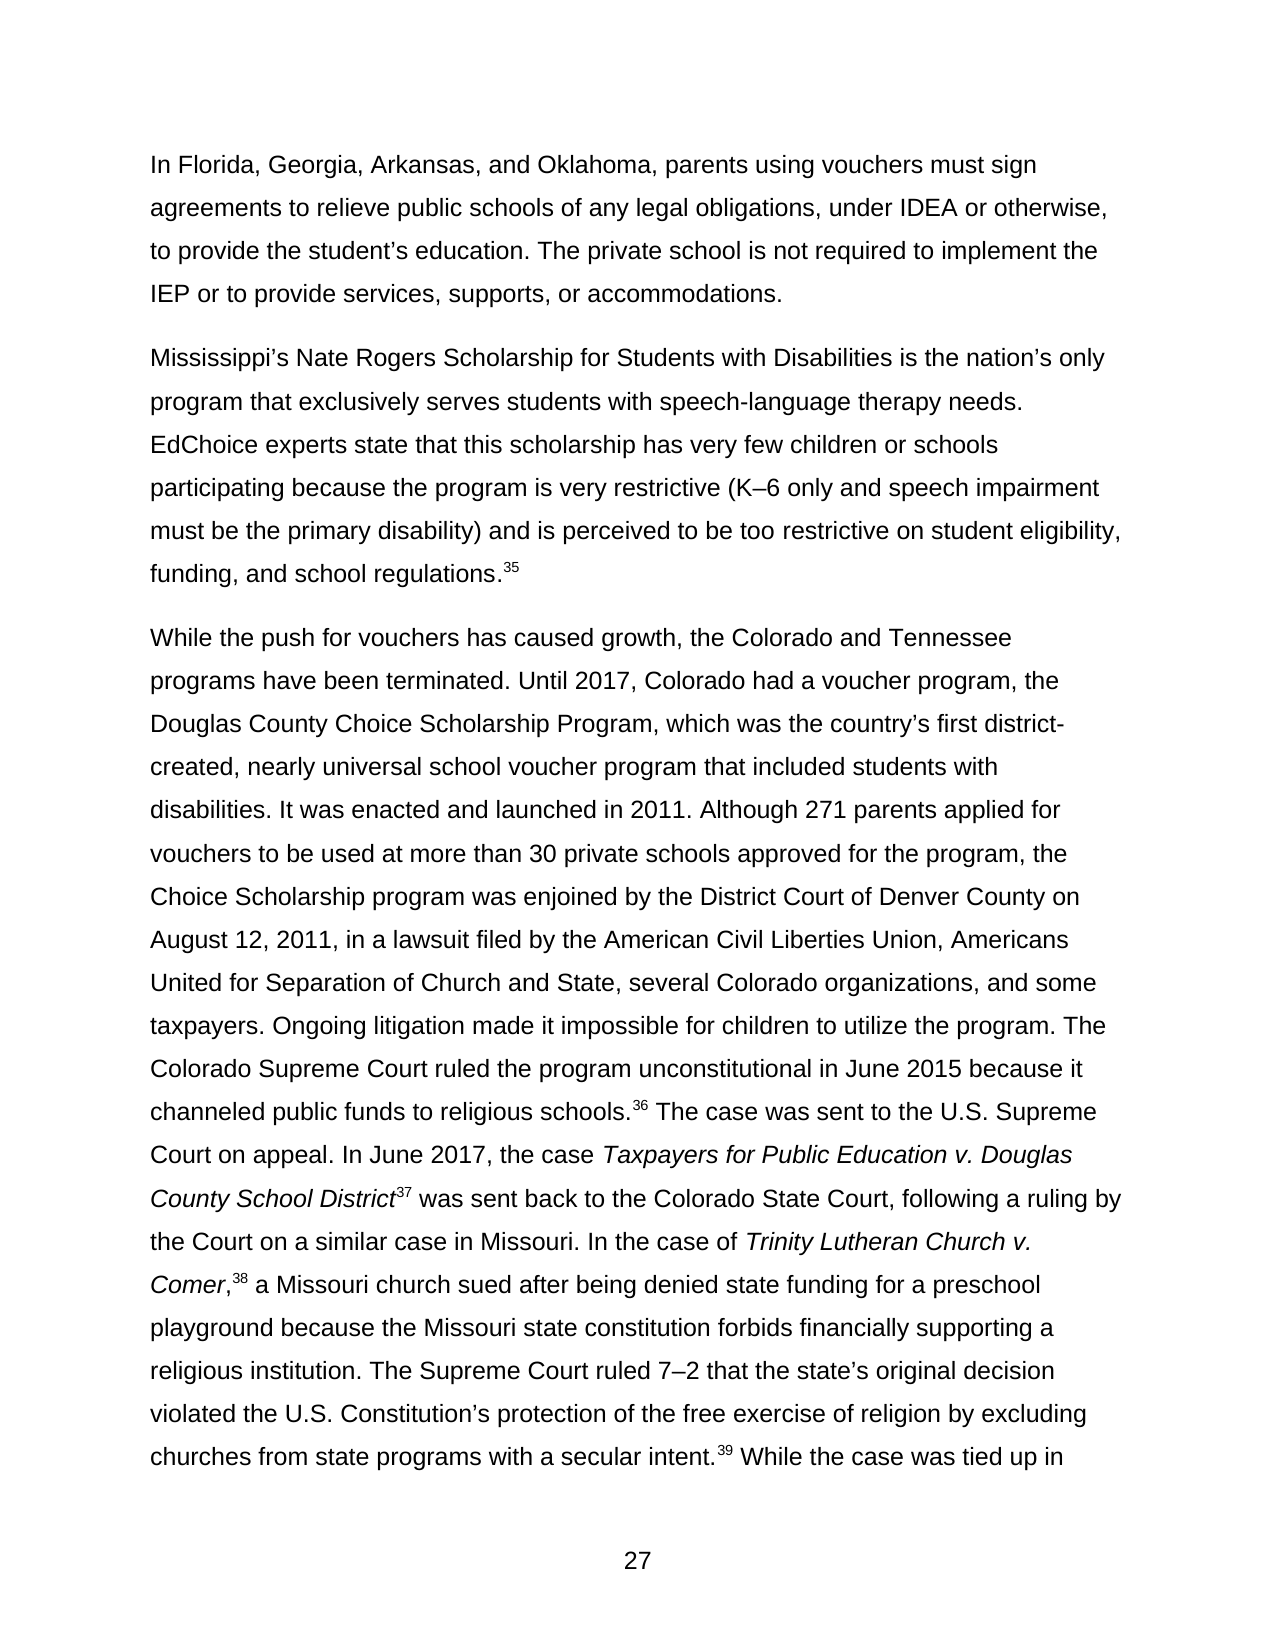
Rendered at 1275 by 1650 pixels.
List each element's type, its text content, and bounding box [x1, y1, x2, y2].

text Mississippi’s Nate Rogers Scholarship for Students with Disabilities is the nation’s only program that exclusively serves students with speech-language therapy needs. EdChoice experts state that this scholarship has very few children or schools participating because the program is very restrictive (K–6 only and speech impairment must be the primary disability) and is perceived to be too restrictive on student eligibility, funding, and school regulations. [150, 343, 1125, 588]
text In Florida, Georgia, Arkansas, and Oklahoma, parents using vouchers must sign agreements to relieve public schools of any legal obligations, under IDEA or otherwise, to provide the student’s education. The private school is not required to implement the IEP or to provide services, supports, or accommodations. [150, 150, 1125, 308]
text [150, 623, 1125, 1471]
